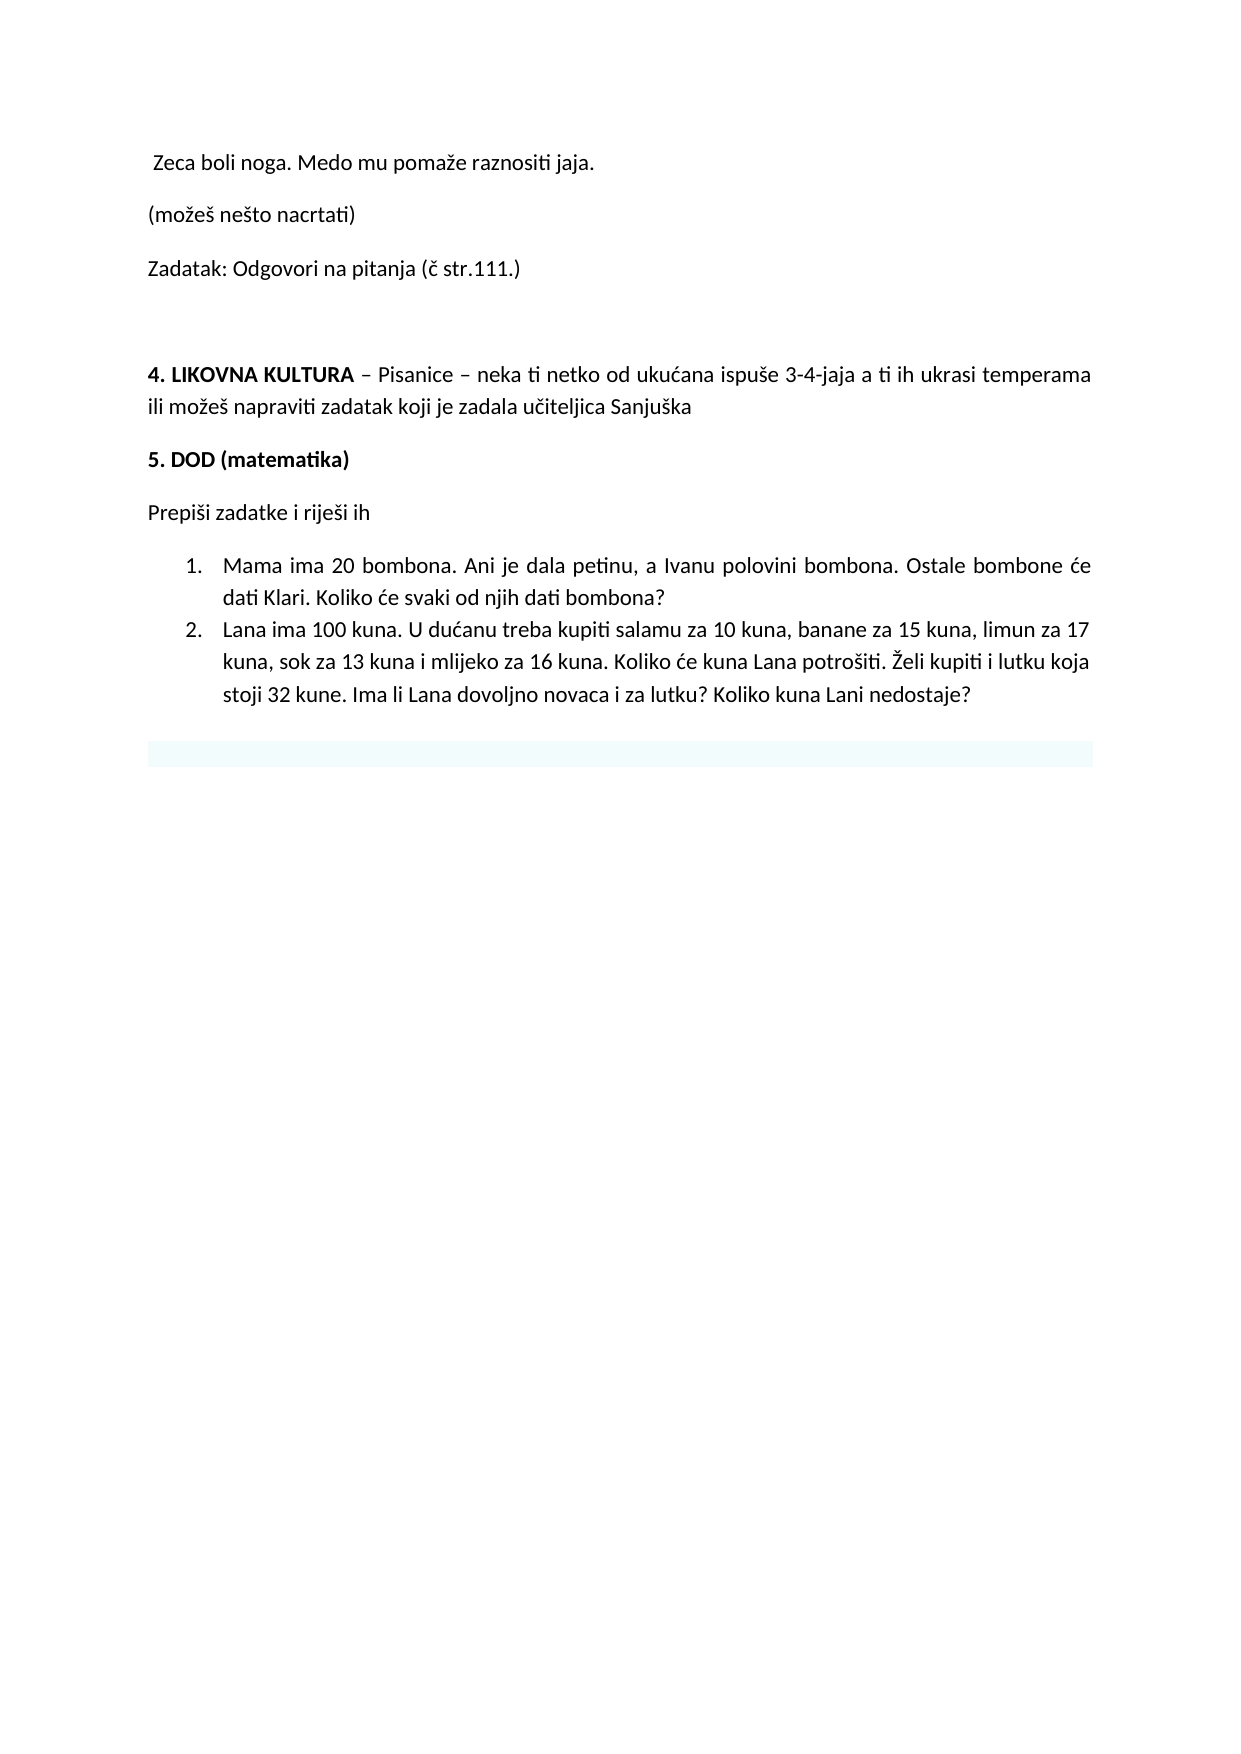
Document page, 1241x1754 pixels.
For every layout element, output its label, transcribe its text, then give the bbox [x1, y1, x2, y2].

text 4. LIKOVNA KULTURA – Pisanice – neka ti netko od ukućana ispuše 3-4-jaja a ti ih ukrasi temperama ili možeš napraviti zadatak koji je zadala učiteljica Sanjuška [148, 360, 1093, 420]
text Zadatak: Odgovori na pitanja (č str.111.) [148, 254, 1093, 282]
text 5. DOD (matematika) [148, 445, 1093, 473]
list Lana ima 100 kuna. U dućanu treba kupiti salamu za 10 kuna, banane za 15 kuna, limun za 17 kuna, sok za 13 kuna i mlijeko za 16 kuna. Koliko će kuna Lana potrošiti. Želi kupiti i lutku koja stoji 32 kune. Ima li Lana dovoljno novaca i za lutku? Koliko kuna Lani nedostaje? [185, 615, 1093, 708]
text Prepiši zadatke i riješi ih [148, 498, 1093, 526]
text (možeš nešto nacrtati) [148, 201, 1093, 229]
list Mama ima 20 bombona. Ani je dala petinu, a Ivanu polovini bombona. Ostale bombone će dati Klari. Koliko će svaki od njih dati bombona? [185, 551, 1093, 611]
text Zeca boli noga. Medo mu pomaže raznositi jaja. [148, 148, 1093, 176]
